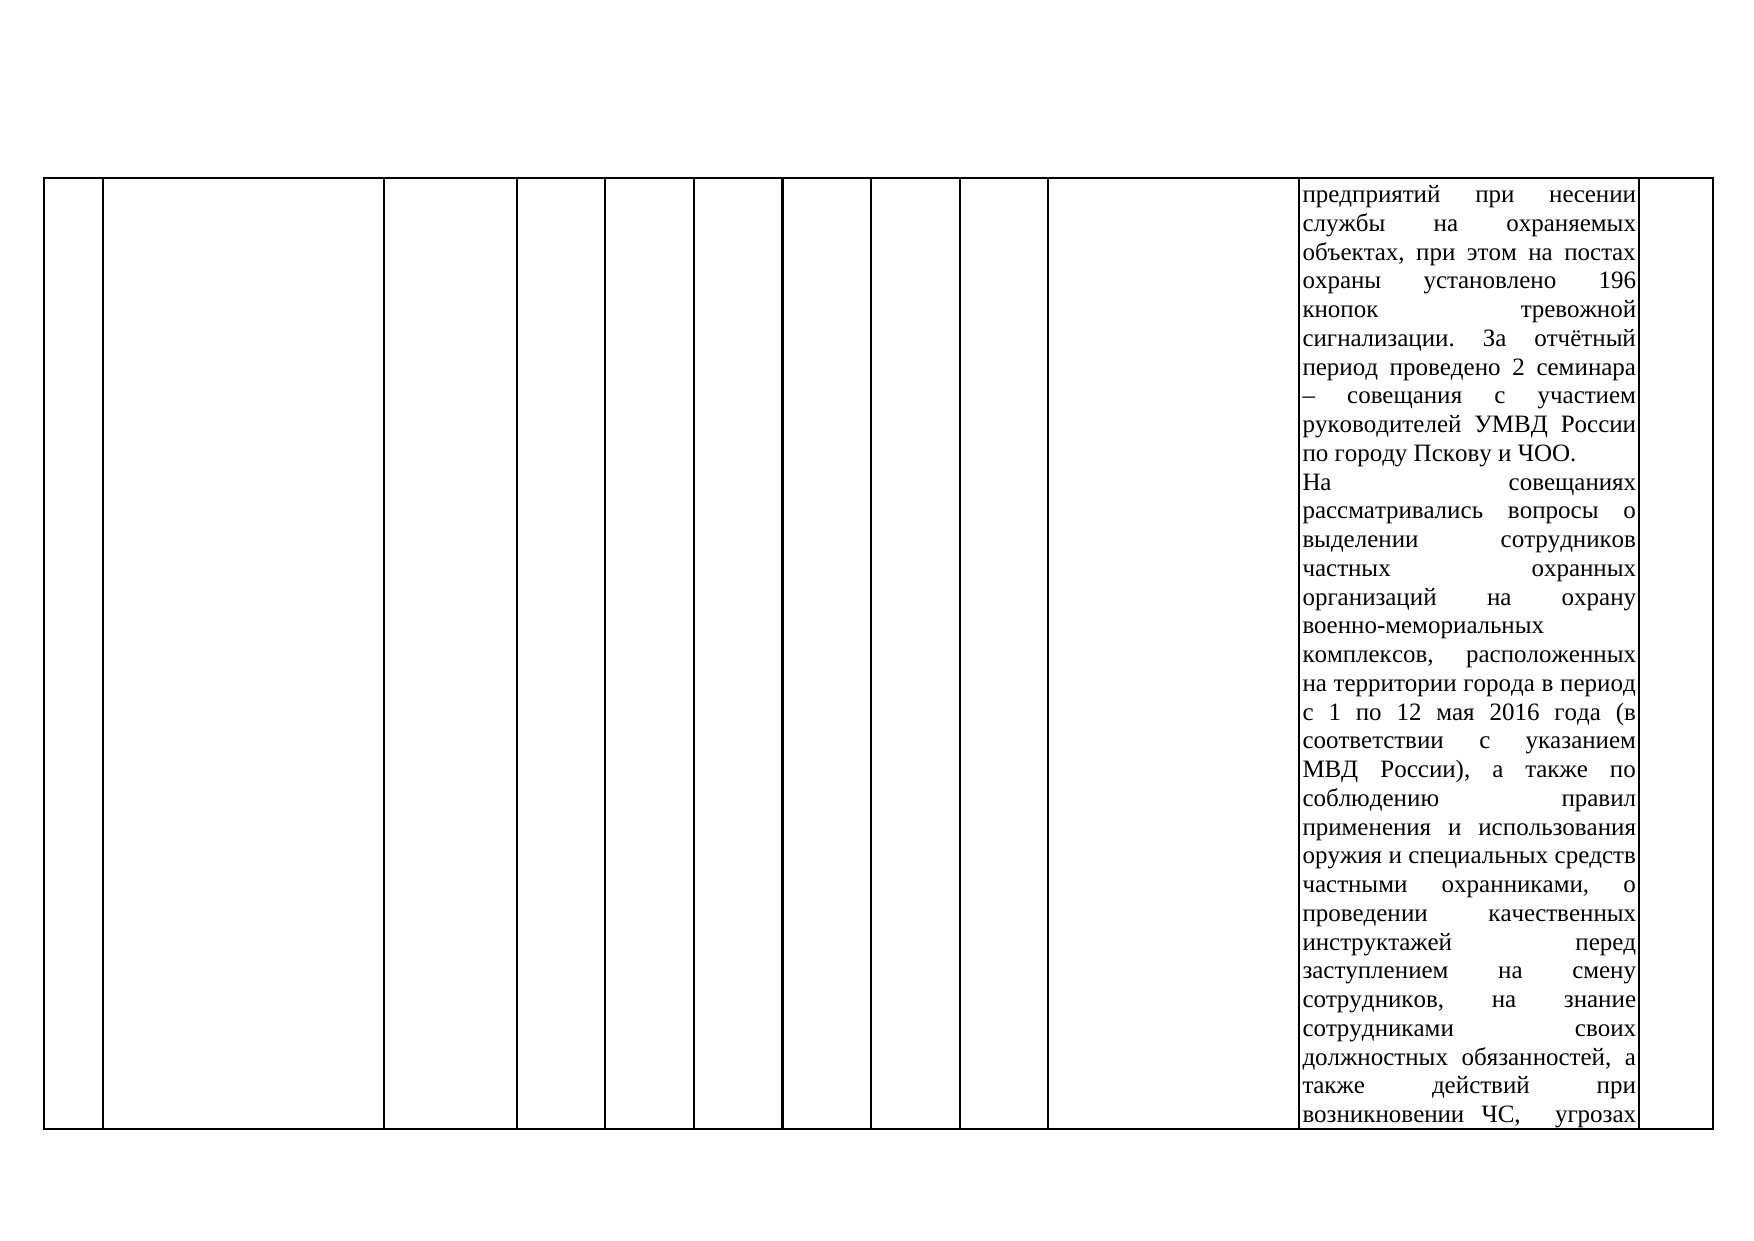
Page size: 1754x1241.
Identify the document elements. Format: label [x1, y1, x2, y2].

table_cell [1640, 179, 1712, 1128]
table_cell [872, 179, 959, 1128]
table_cell [606, 179, 693, 1128]
table_cell [695, 179, 781, 1128]
table_cell [1049, 179, 1298, 1128]
table_cell [385, 179, 516, 1128]
table_cell [1300, 179, 1638, 1128]
table_cell [961, 179, 1047, 1128]
table_cell [784, 179, 870, 1128]
table_cell [45, 179, 102, 1128]
table_cell [518, 179, 604, 1128]
table_cell [104, 179, 383, 1128]
